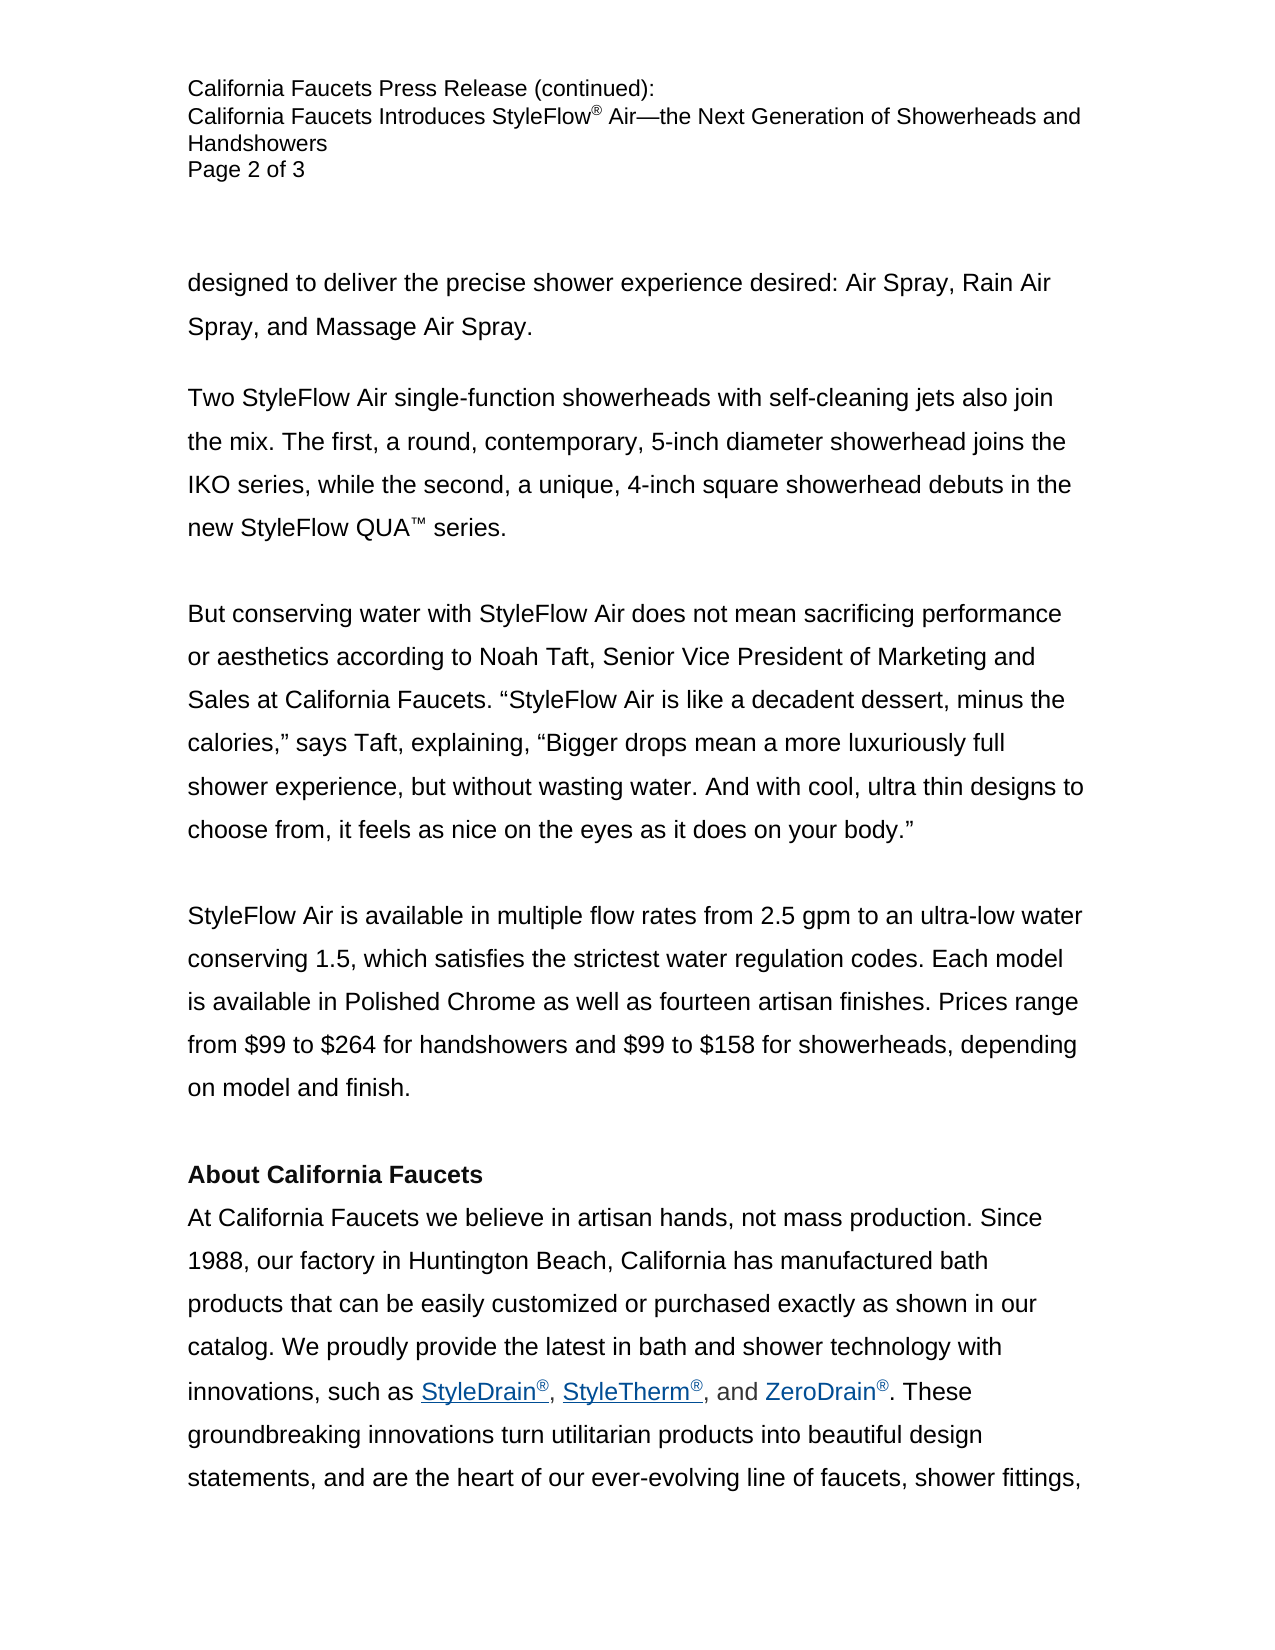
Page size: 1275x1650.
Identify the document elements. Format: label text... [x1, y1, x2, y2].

text About California Faucets [187, 1160, 1087, 1188]
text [187, 268, 1087, 340]
text StyleFlow Air is available in multiple flow rates from 2.5 gpm to an ultra-low water conserving 1.5, which satisfies the strictest water regulation codes. Each model is available in Polished Chrome as well as fourteen artisan finishes. Prices range from $99 to $264 for handshowers and $99 to $158 for showerheads, depending on model and finish. [187, 901, 1087, 1102]
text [187, 1203, 1087, 1492]
text But conserving water with StyleFlow Air does not mean sacrificing performance or aesthetics according to Noah Taft, Senior Vice President of Marketing and Sales at California Faucets. “StyleFlow Air is like a decadent dessert, minus the calories,” says Taft, explaining, “Bigger drops mean a more luxuriously full shower experience, but without wasting water. And with cool, ultra thin designs to choose from, it feels as nice on the eyes as it does on your body.” [187, 599, 1087, 843]
text Two StyleFlow Air single-function showerheads with self-cleaning jets also join the mix. The first, a round, contemporary, 5-inch diameter showerhead joins the IKO series, while the second, a unique, 4-inch square showerhead debuts in the new StyleFlow QUA™ series. [187, 383, 1087, 542]
